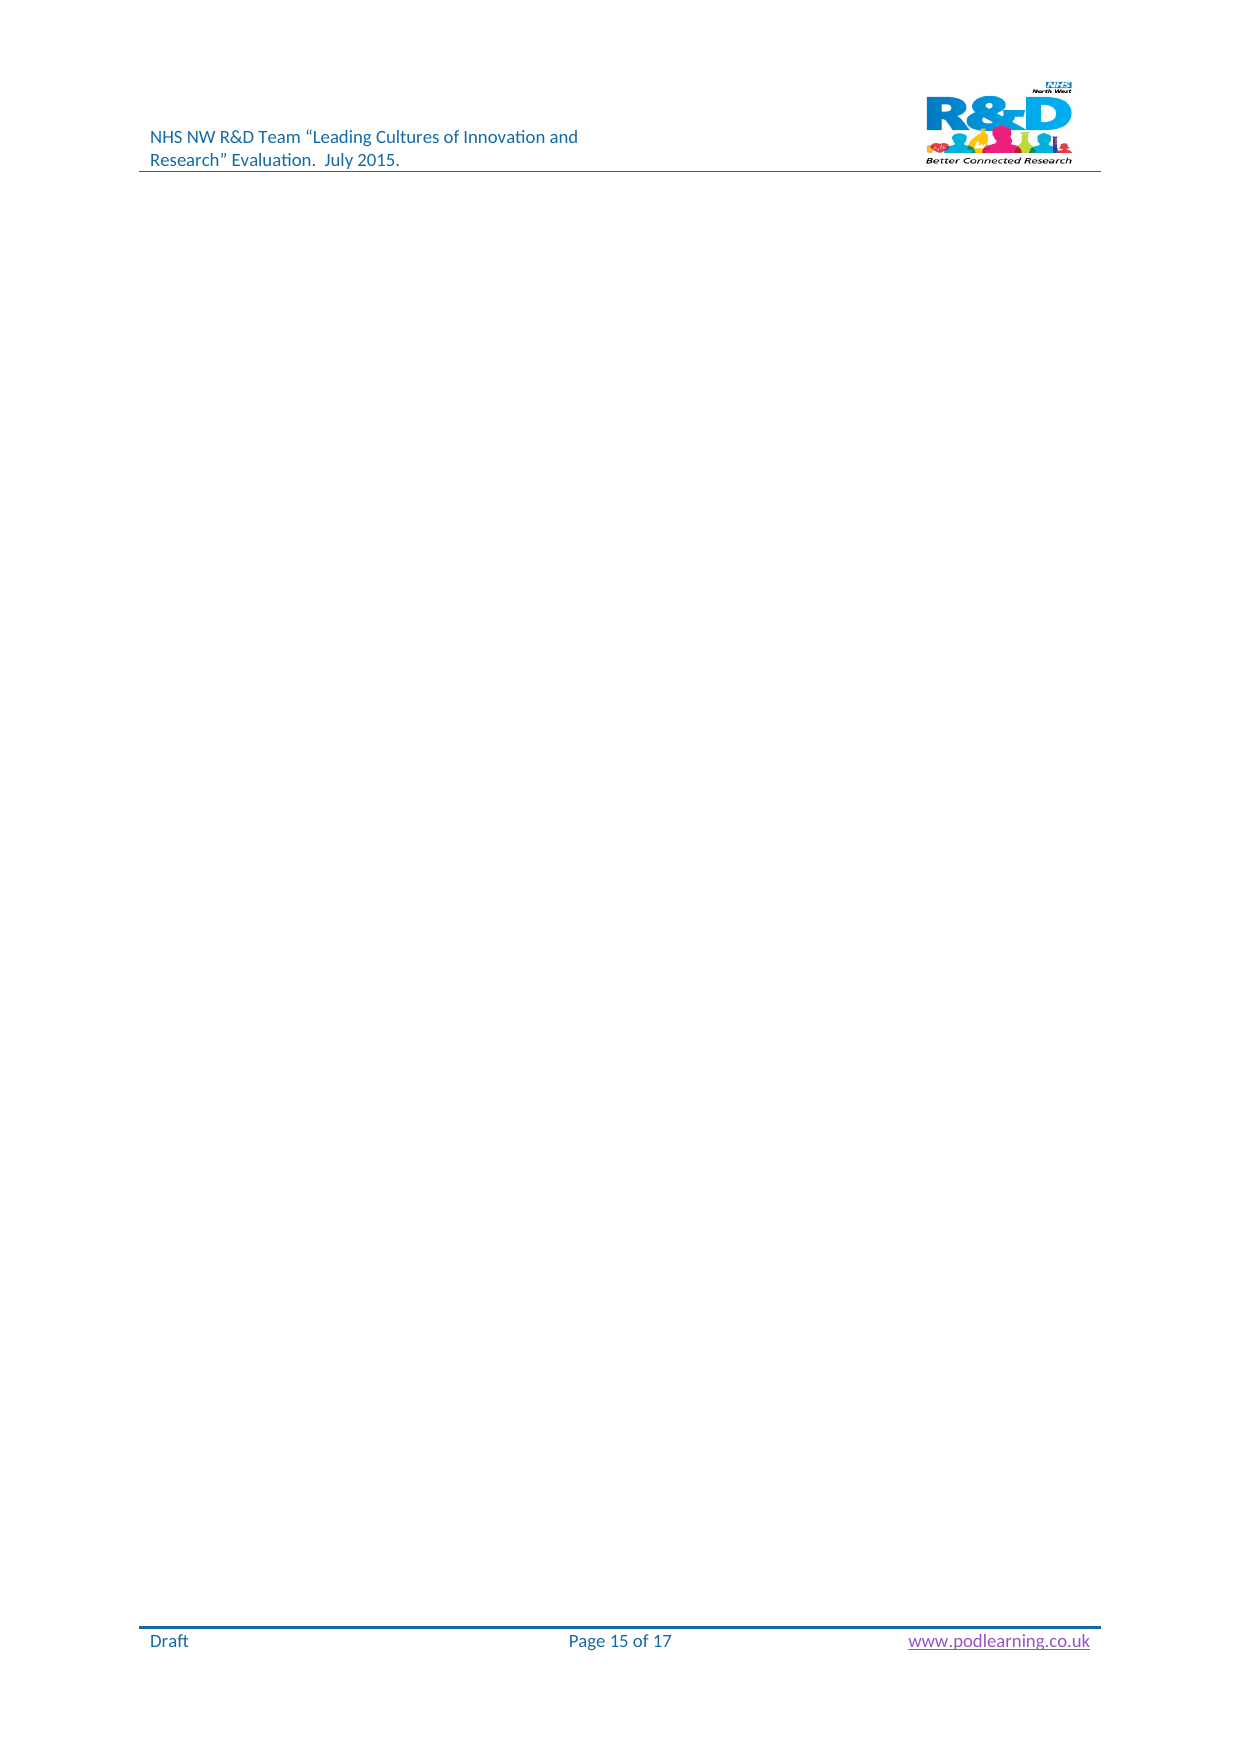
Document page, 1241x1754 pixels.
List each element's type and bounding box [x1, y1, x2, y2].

picture [909, 73, 1091, 171]
